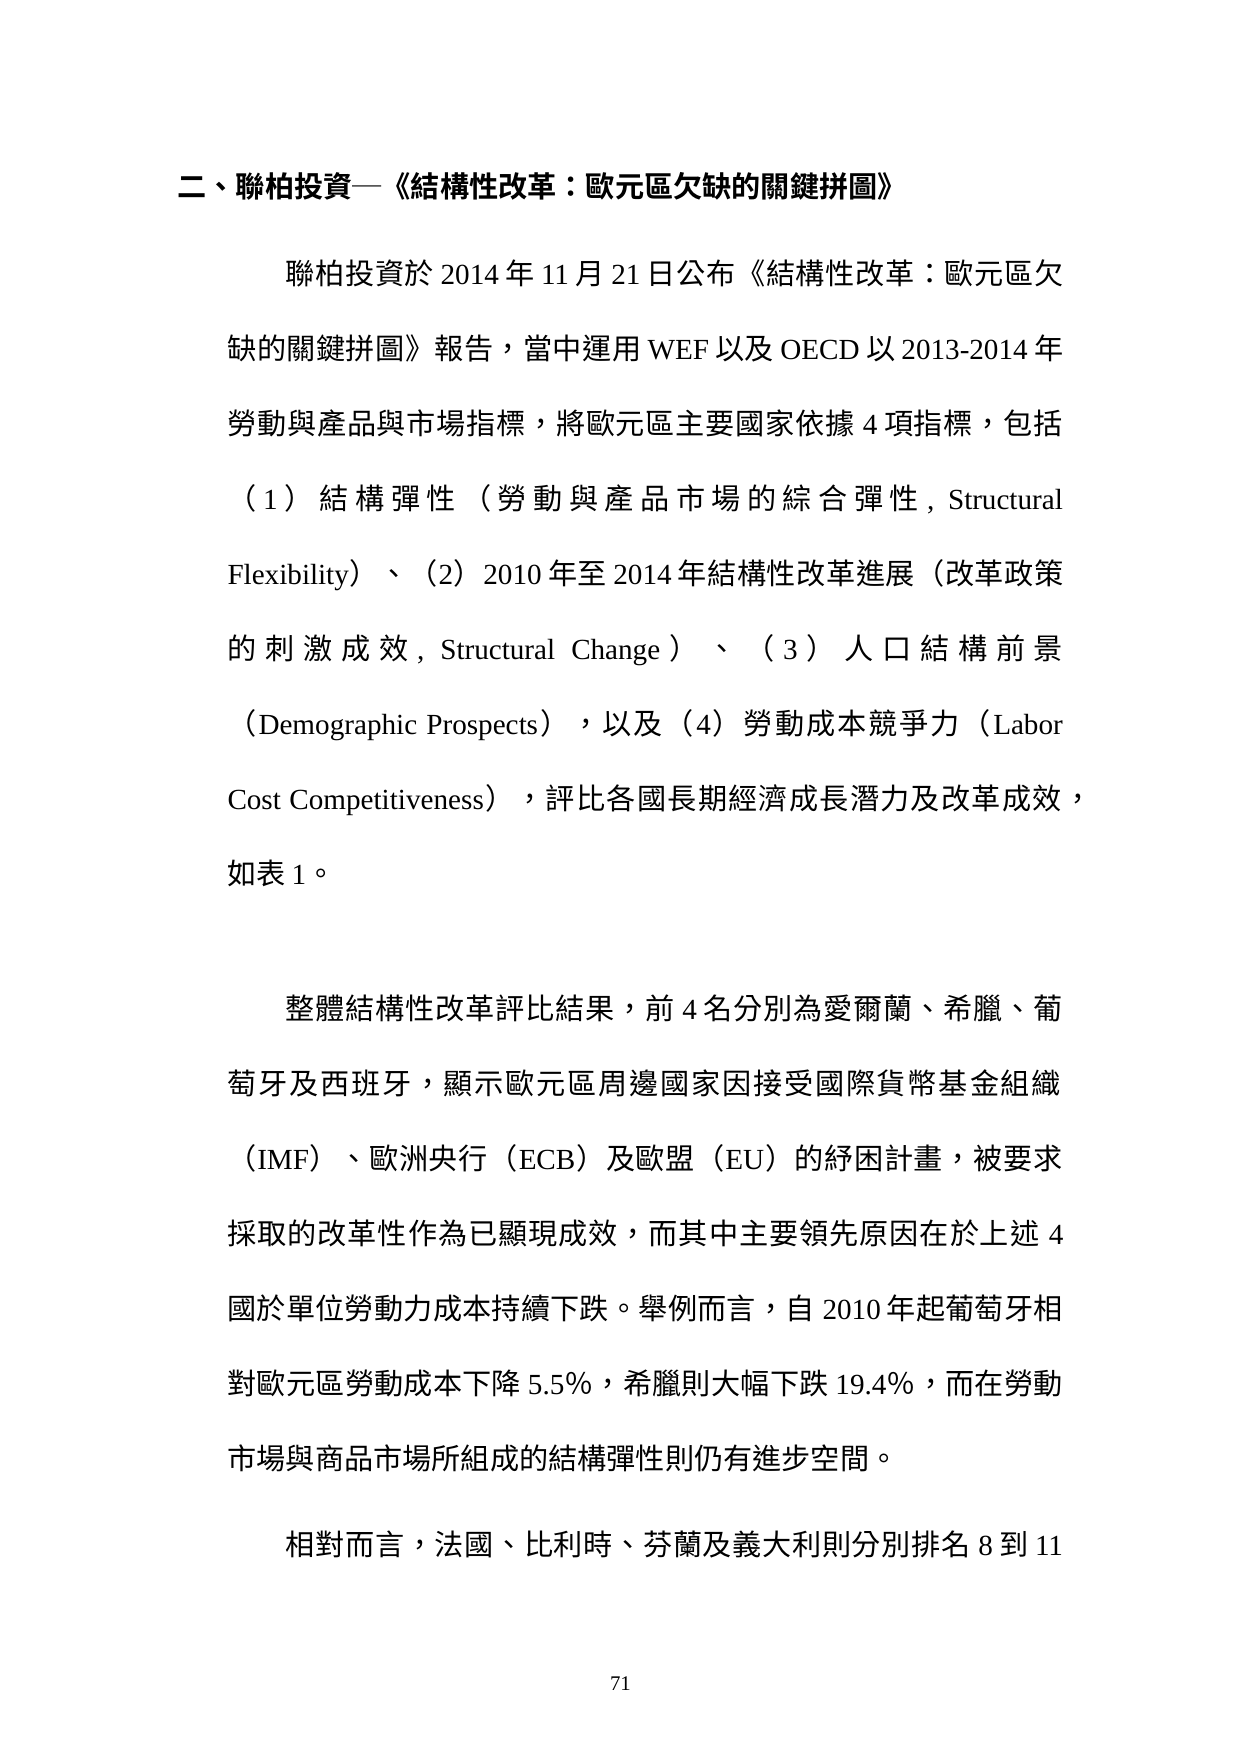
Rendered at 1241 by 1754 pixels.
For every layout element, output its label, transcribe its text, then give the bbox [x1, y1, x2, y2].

text 整體結構性改革評比結果，前4名分別為愛爾蘭、希臘、葡萄牙及西班牙，顯示歐元區周邊國家因接受國際貨幣基金組織（IMF）、歐洲央行（ECB）及歐盟（EU）的紓困計畫，被要求採取的改革性作為已顯現成效，而其中主要領先原因在於上述4國於單位勞動力成本持續下跌。舉例而言，自2010年起葡萄牙相對歐元區勞動成本下降5.5％，希臘則大幅下跌19.4％，而在勞動市場與商品市場所組成的結構彈性則仍有進步空間。 [227, 969, 1063, 1494]
text 聯柏投資於2014年11月21日公布《結構性改革：歐元區欠缺的關鍵拼圖》報告，當中運用WEF以及OECD以2013-2014年勞動與產品與市場指標，將歐元區主要國家依據4項指標，包括（1）結構彈性（勞動與產品市場的綜合彈性, Structural Flexibility）、（2）2010年至2014年結構性改革進展（改革政策的刺激成效, Structural Change）、（3）人口結構前景（Demographic Prospects），以及（4）勞動成本競爭力（Labor Cost Competitiveness），評比各國長期經濟成長潛力及改革成效，如表1。 [227, 234, 1063, 909]
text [227, 1505, 1063, 1580]
text 二、聯柏投資─《結構性改革：歐元區欠缺的關鍵拼圖》 [177, 148, 1063, 223]
